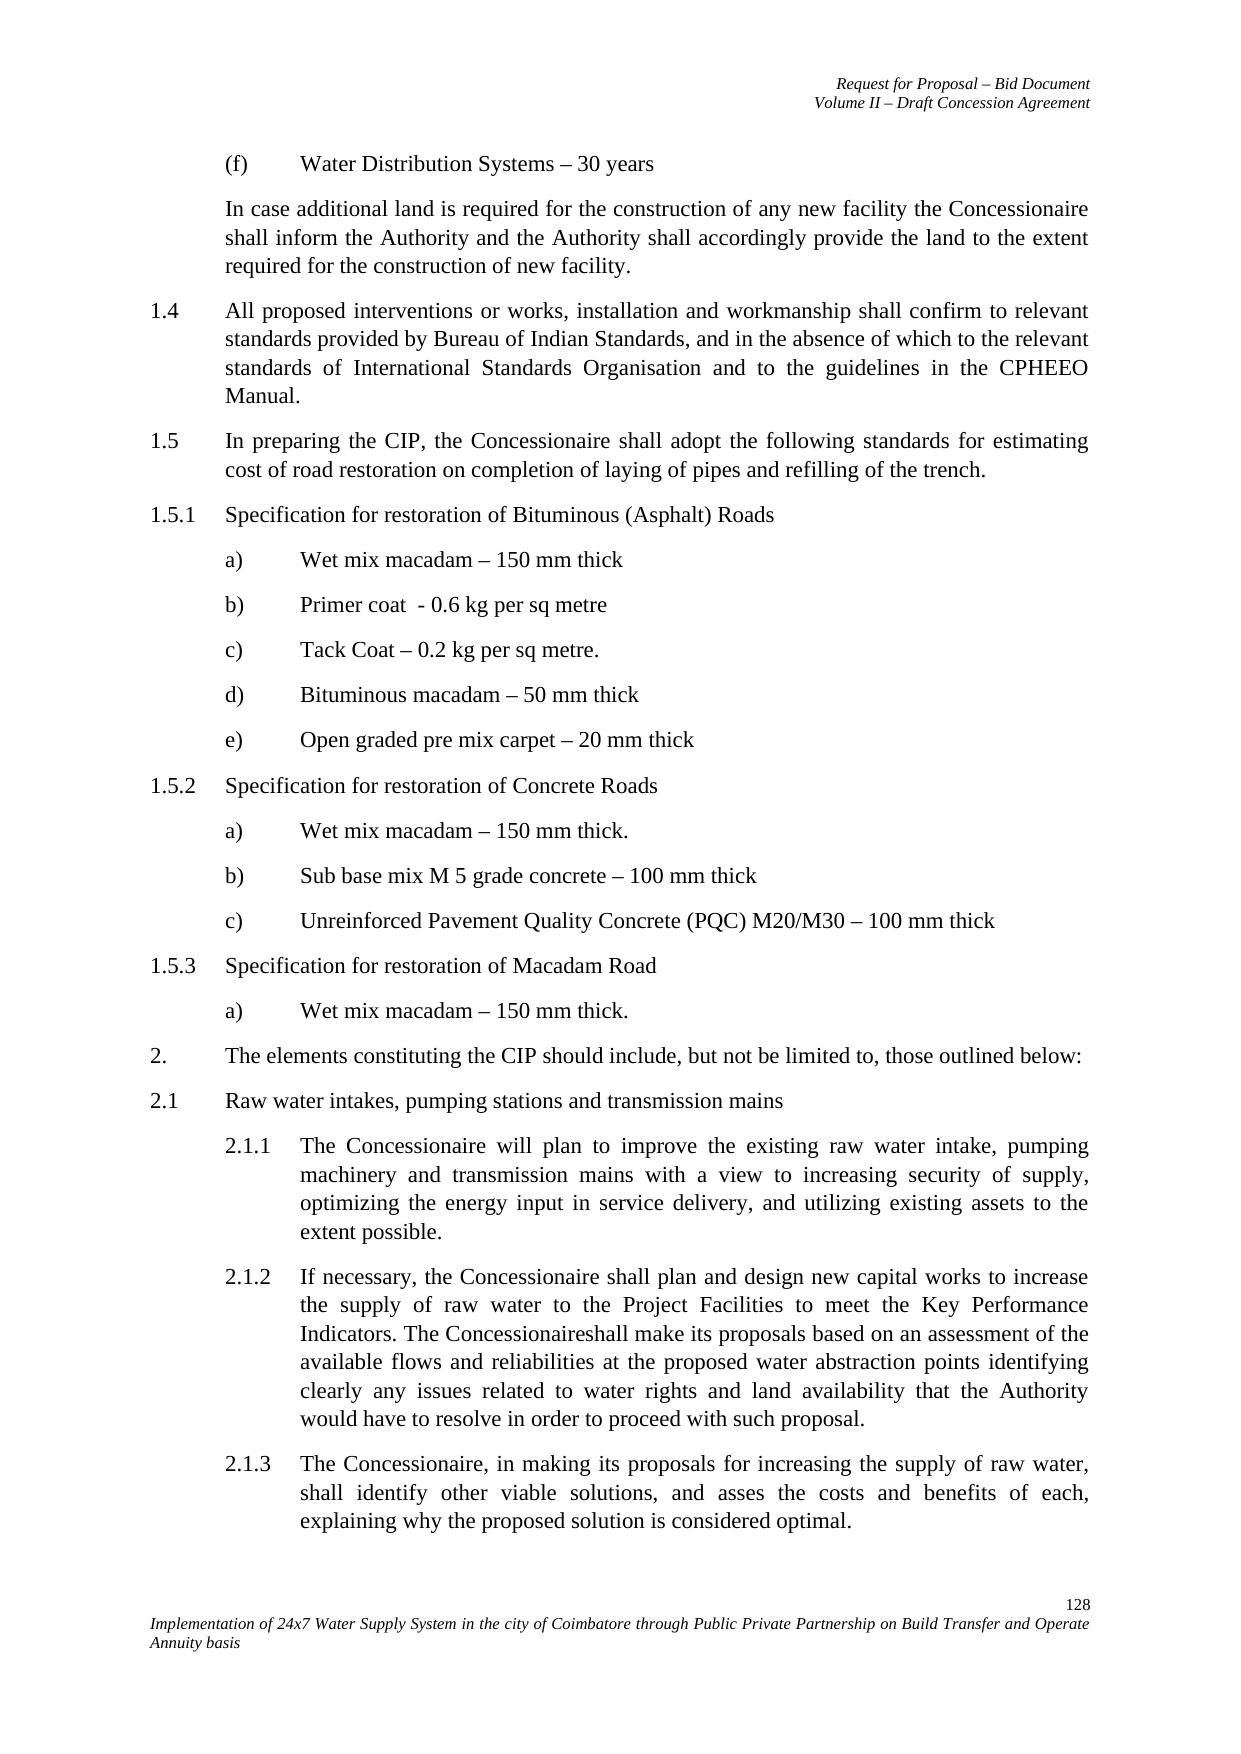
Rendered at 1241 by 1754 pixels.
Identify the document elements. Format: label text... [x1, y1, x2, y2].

text 2.1 Raw water intakes, pumping stations and transmission mains [150, 1087, 1090, 1114]
text e) Open graded pre mix carpet – 20 mm thick [225, 727, 1090, 753]
text 1.4 All proposed interventions or works, installation and workmanship shall confirm to relevant standards provided by Bureau of Indian Standards, and in the absence of which to the relevant standards of International Standards Organisation and to the guidelines in the CPHEEO Manual. [150, 297, 1090, 409]
text d) Bituminous macadam – 50 mm thick [225, 681, 1090, 708]
text a) Wet mix macadam – 150 mm thick. [225, 817, 1090, 843]
text 2.1.3 The Concessionaire, in making its proposals for increasing the supply of raw water, shall identify other viable solutions, and asses the costs and benefits of each, explaining why the proposed solution is considered optimal. [225, 1450, 1090, 1533]
text 2. The elements constituting the CIP should include, but not be limited to, those outlined below: [150, 1042, 1090, 1069]
text a) Wet mix macadam – 150 mm thick. [150, 997, 1090, 1023]
text a) Wet mix macadam – 150 mm thick [225, 546, 1090, 572]
text b) Sub base mix M 5 grade concrete – 100 mm thick [225, 862, 1090, 888]
text (f) Water Distribution Systems – 30 years [225, 150, 1090, 176]
text c) Tack Coat – 0.2 kg per sq metre. [225, 636, 1090, 663]
text 1.5 In preparing the CIP, the Concessionaire shall adopt the following standards for estimating cost of road restoration on completion of laying of pipes and refilling of the trench. [150, 427, 1090, 482]
text 1.5.2 Specification for restoration of Concrete Roads [150, 772, 1090, 798]
text 1.5.3 Specification for restoration of Macadam Road [150, 952, 1090, 978]
text 2.1.1 The Concessionaire will plan to improve the existing raw water intake, pumping machinery and transmission mains with a view to increasing security of supply, optimizing the energy input in service delivery, and utilizing existing assets to the extent possible. [225, 1132, 1090, 1244]
text b) Primer coat - 0.6 kg per sq metre [225, 591, 1090, 618]
text In case additional land is required for the construction of any new facility the Concessionaire shall inform the Authority and the Authority shall accordingly provide the land to the extent required for the construction of new facility. [150, 195, 1090, 278]
text c) Unreinforced Pavement Quality Concrete (PQC) M20/M30 – 100 mm thick [225, 907, 1090, 933]
text 2.1.2 If necessary, the Concessionaire shall plan and design new capital works to increase the supply of raw water to the Project Facilities to meet the Key Performance Indicators. The Concessionaireshall make its proposals based on an assessment of the available flows and reliabilities at the proposed water abstraction points identifying clearly any issues related to water rights and land availability that the Authority would have to resolve in order to proceed with such proposal. [225, 1263, 1090, 1431]
text 1.5.1 Specification for restoration of Bituminous (Asphalt) Roads [150, 501, 1090, 527]
